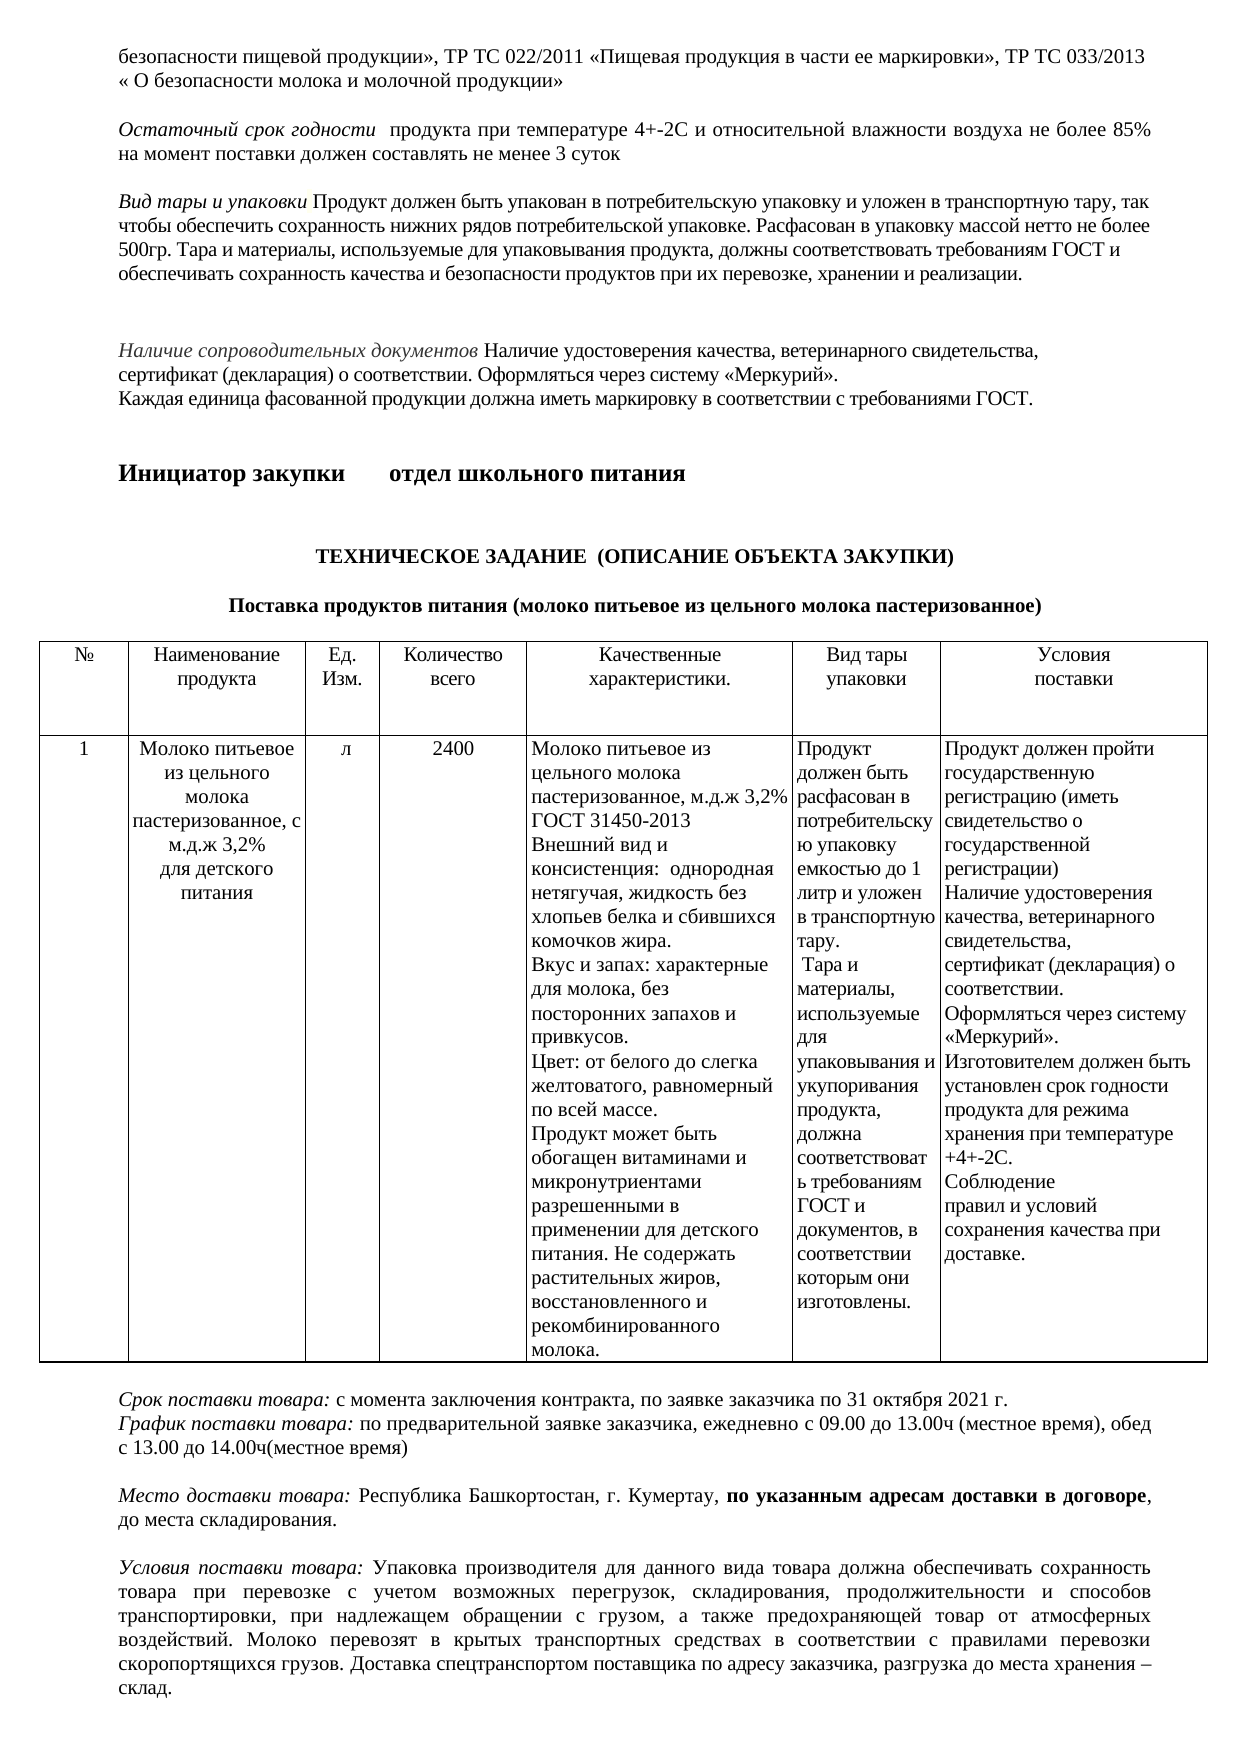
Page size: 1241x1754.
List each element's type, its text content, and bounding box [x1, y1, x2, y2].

text График поставки товара: по предварительной заявке заказчика, ежедневно с 09.00 до 13.00ч (местное время), обед с 13.00 до 14.00ч(местное время) [118, 1411, 1152, 1459]
text Место доставки товара: Республика Башкортостан, г. Кумертау, по указанным адресам доставки в договоре, до места складирования. [118, 1483, 1152, 1531]
table_header № [40, 642, 128, 735]
table_header Качественные характеристики. [527, 642, 792, 735]
text Условия поставки товара: Упаковка производителя для данного вида товара должна обеспечивать сохранность товара при перевозке с учетом возможных перегрузок, складирования, продолжительности и способов транспортировки, при надлежащем обращении с грузом, а также предохраняющей товар от атмосферных воздействий. Молоко перевозят в крытых транспортных средствах в соответствии с правилами перевозки скоропортящихся грузов. Доставка спецтранспортом поставщика по адресу заказчика, разгрузка до места хранения – склад. [118, 1555, 1152, 1699]
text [118, 44, 1152, 92]
text Поставка продуктов питания (молоко питьевое из цельного молока пастеризованное) [118, 593, 1152, 617]
table_cell 1 [40, 736, 128, 1361]
text Инициатор закупки отдел школьного питания [118, 458, 1152, 487]
table_cell Продукт должен пройти государственную регистрацию (иметь свидетельство о государственной регистрации) Наличие удостоверения качества, ветеринарного свидетельства, сертификат (декларация) о соответствии. Оформляться через систему «Меркурий». Изготовителем должен быть установлен срок годности продукта для режима хранения при температуре +4+-2С. Соблюдение правил и условий сохранения качества при доставке. [941, 736, 1207, 1361]
text Каждая единица фасованной продукции должна иметь маркировку в соответствии с требованиями ГОСТ. [118, 386, 1152, 410]
table_cell Молоко питьевое из цельного молока пастеризованное, м.д.ж 3,2% ГОСТ 31450-2013 Внешний вид и консистенция: однородная нетягучая, жидкость без хлопьев белка и сбившихся комочков жира. Вкус и запах: характерные для молока, без посторонних запахов и привкусов. Цвет: от белого до слегка желтоватого, равномерный по всей массе. Продукт может быть обогащен витаминами и микронутриентами разрешенными в применении для детского питания. Не содержать растительных жиров, восстановленного и рекомбинированного молока. [527, 736, 792, 1361]
table_header Вид тары упаковки [793, 642, 940, 735]
text сертификат (декларация) о соответствии. Оформляться через систему «Меркурий». [118, 362, 1152, 386]
table_header Наименование продукта [129, 642, 305, 735]
table_header Количество всего [380, 642, 526, 735]
table_cell л [306, 736, 379, 1361]
table_cell Молоко питьевое из цельного молока пастеризованное, с м.д.ж 3,2% для детского питания [129, 736, 305, 1361]
text Остаточный срок годности продукта при температуре 4+-2С и относительной влажности воздуха не более 85% на момент поставки должен составлять не менее 3 суток [118, 117, 1152, 165]
text Наличие сопроводительных документов Наличие удостоверения качества, ветеринарного свидетельства, [118, 338, 1152, 362]
table_cell Продукт должен быть расфасован в потребительскую упаковку емкостью до 1 литр и уложен в транспортную тару. Тара и материалы, используемые для упаковывания и укупоривания продукта, должна соответствовать требованиям ГОСТ и документов, в соответствии которым они изготовлены. [793, 736, 940, 1361]
text Срок поставки товара: с момента заключения контракта, по заявке заказчика по 31 октября 2021 г. [118, 1386, 1152, 1411]
text Вид тары и упаковки Продукт должен быть упакован в потребительскую упаковку и уложен в транспортную тару, так чтобы обеспечить сохранность нижних рядов потребительской упаковке. Расфасован в упаковку массой нетто не более 500гр. Тара и материалы, используемые для упаковывания продукта, должны соответствовать требованиям ГОСТ и обеспечивать сохранность качества и безопасности продуктов при их перевозке, хранении и реализации. [118, 189, 1152, 285]
table_header Условия поставки [941, 642, 1207, 735]
text ТЕХНИЧЕСКОЕ ЗАДАНИЕ (ОПИСАНИЕ ОБЪЕКТА ЗАКУПКИ) [118, 544, 1152, 568]
table_cell 2400 [380, 736, 526, 1361]
table_header Ед. Изм. [306, 642, 379, 735]
